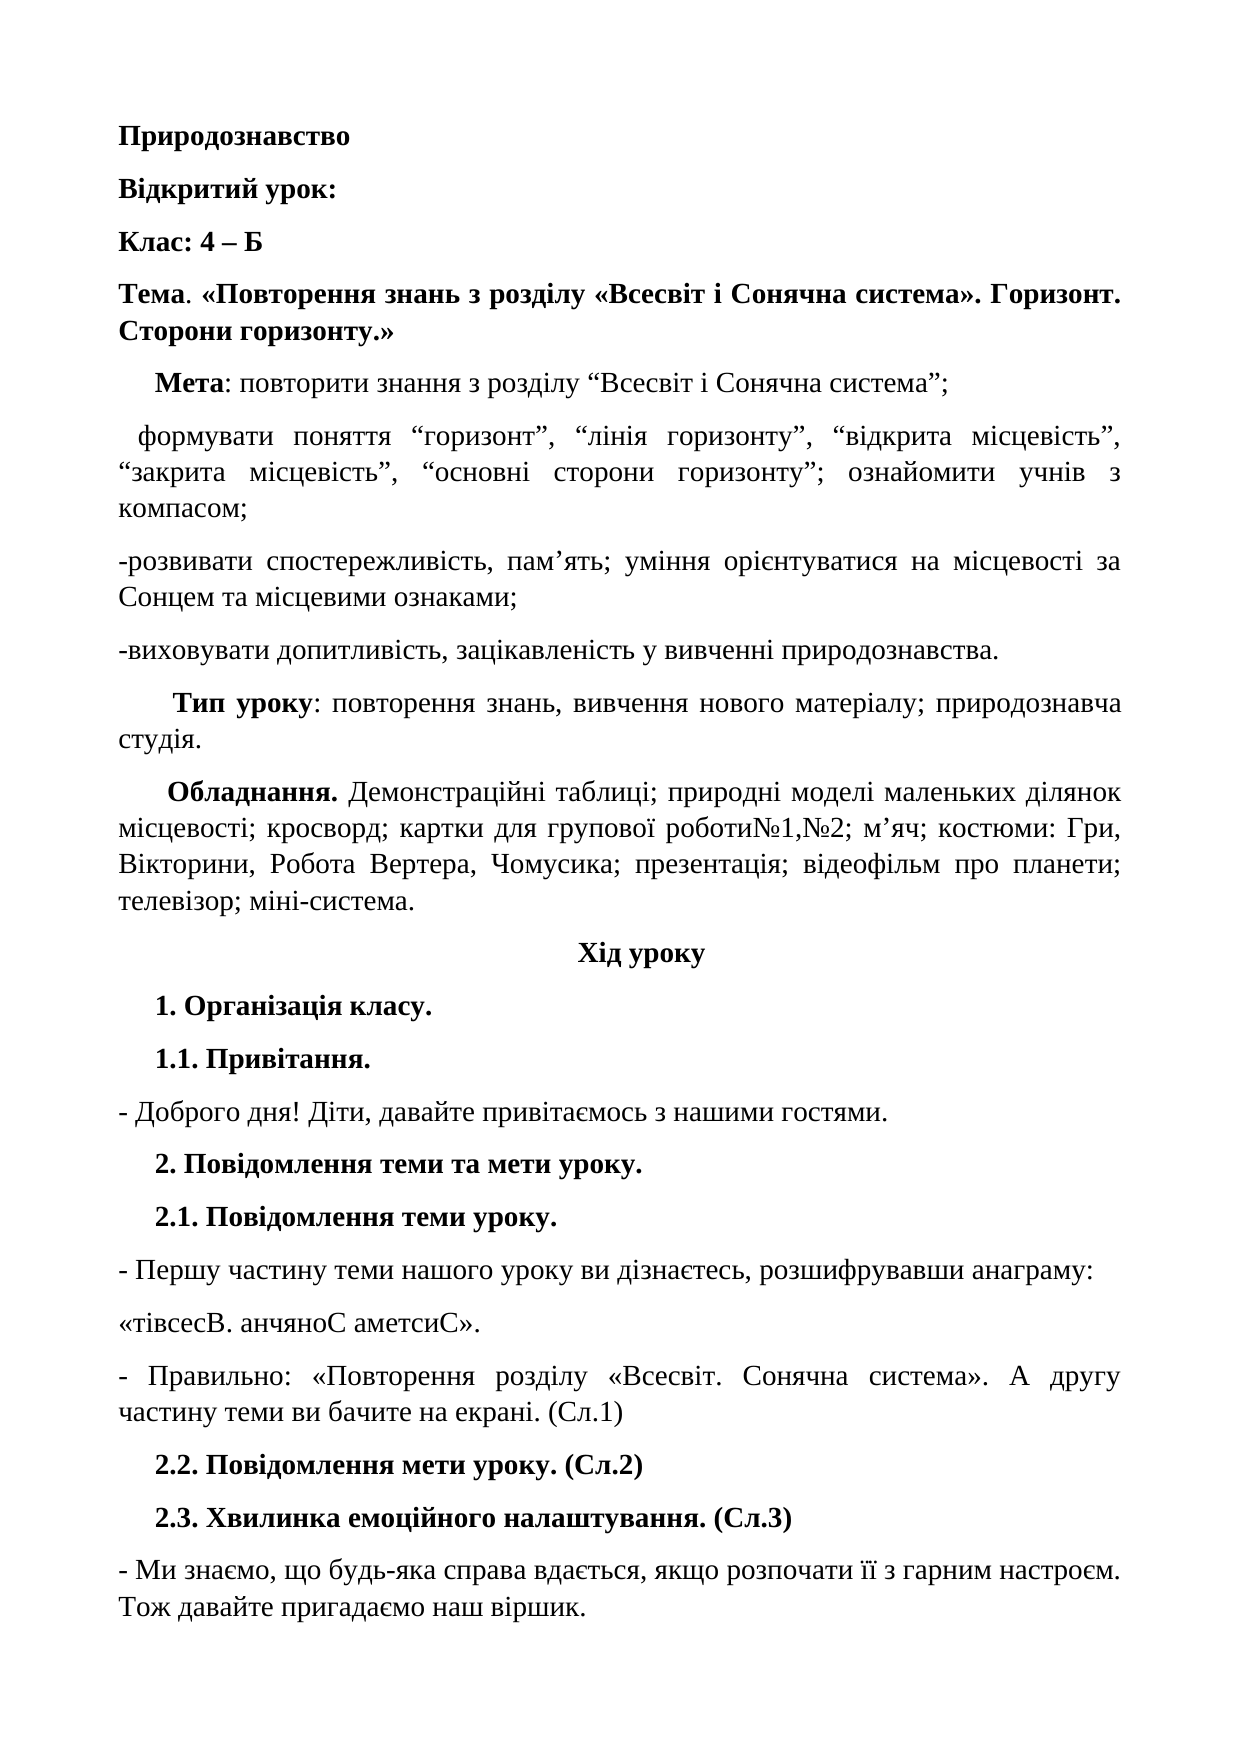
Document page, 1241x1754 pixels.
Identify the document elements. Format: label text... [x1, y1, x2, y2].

text 1.1. Привітання. [118, 1041, 1122, 1074]
text 2.2. Повідомлення мети уроку. (Сл.2) [118, 1447, 1122, 1480]
text -розвивати спостережливість, пам’ять; уміння орієнтуватися на місцевості за Сонцем та місцевими ознаками; [118, 543, 1122, 613]
text - Доброго дня! Діти, давайте привітаємось з нашими гостями. [118, 1094, 1122, 1127]
text - Ми знаємо, що будь-яка справа вдається, якщо розпочати її з гарним настроєм. Тож давайте пригадаємо наш віршик. [118, 1552, 1122, 1622]
text - Правильно: «Повторення розділу «Всесвіт. Сонячна система». А другу частину теми ви бачите на екрані. (Сл.1) [118, 1358, 1122, 1428]
text 2.3. Хвилинка емоційного налаштування. (Сл.3) [118, 1500, 1122, 1533]
text 1. Організація класу. [118, 988, 1122, 1022]
text - Першу частину теми нашого уроку ви дізнаєтесь, розшифрувавши анаграму: [118, 1252, 1122, 1286]
text Відкритий урок: [118, 171, 1122, 204]
text 2. Повідомлення теми та мети уроку. [118, 1147, 1122, 1180]
text Обладнання. Демонстраційні таблиці; природні моделі маленьких ділянок місцевості; кросворд; картки для групової роботи№1,№2; м’яч; костюми: Гри, Вікторини, Робота Вертера, Чомусика; презентація; відеофільм про планети; телевізор; міні-система. [118, 774, 1122, 916]
text формувати поняття “горизонт”, “лінія горизонту”, “відкрита місцевість”, “закрита місцевість”, “основні сторони горизонту”; ознайомити учнів з компасом; [118, 418, 1122, 524]
text «тівсесВ. анчяноС аметсиС». [118, 1305, 1122, 1339]
text -виховувати допитливість, зацікавленість у вивченні природознавства. [118, 632, 1122, 666]
text Мета: повторити знання з розділу “Всесвіт і Сонячна система”; [118, 366, 1122, 399]
text 2.1. Повідомлення теми уроку. [118, 1199, 1122, 1233]
text Хід уроку [118, 935, 1122, 969]
text Тема. «Повторення знань з розділу «Всесвіт і Сонячна система». Горизонт. Сторони горизонту.» [118, 277, 1122, 346]
text Тип уроку: повторення знань, вивчення нового матеріалу; природознавча студія. [118, 685, 1122, 755]
text Клас: 4 – Б [118, 224, 1122, 257]
text Природознавство [118, 118, 1122, 152]
